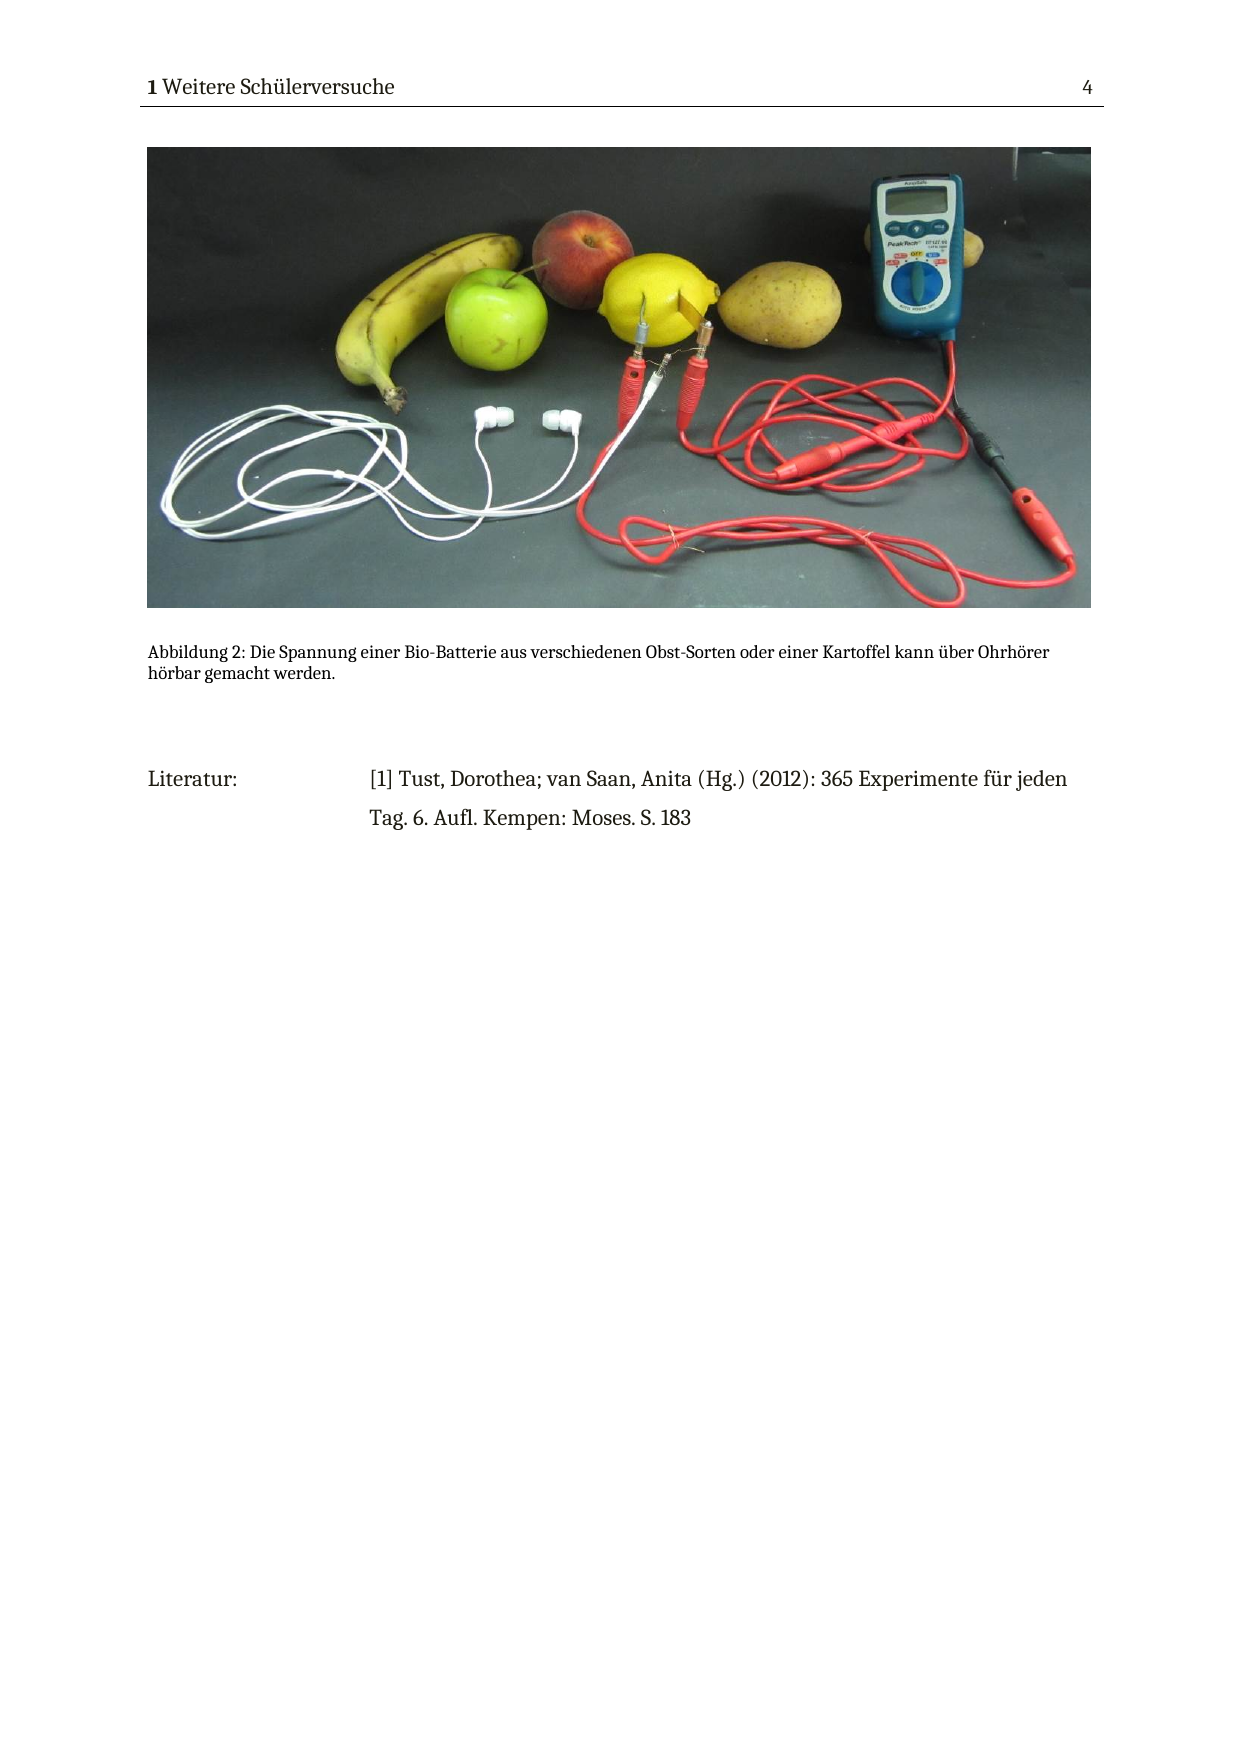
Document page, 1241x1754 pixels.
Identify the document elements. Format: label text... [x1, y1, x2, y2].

picture [147, 147, 1091, 608]
text Literatur: [1] Tust, Dorothea; van Saan, Anita (Hg.) (2012): 365 Experimente für jeden Tag. 6. Aufl. Kempen: Moses. S. 183 [148, 766, 1093, 831]
